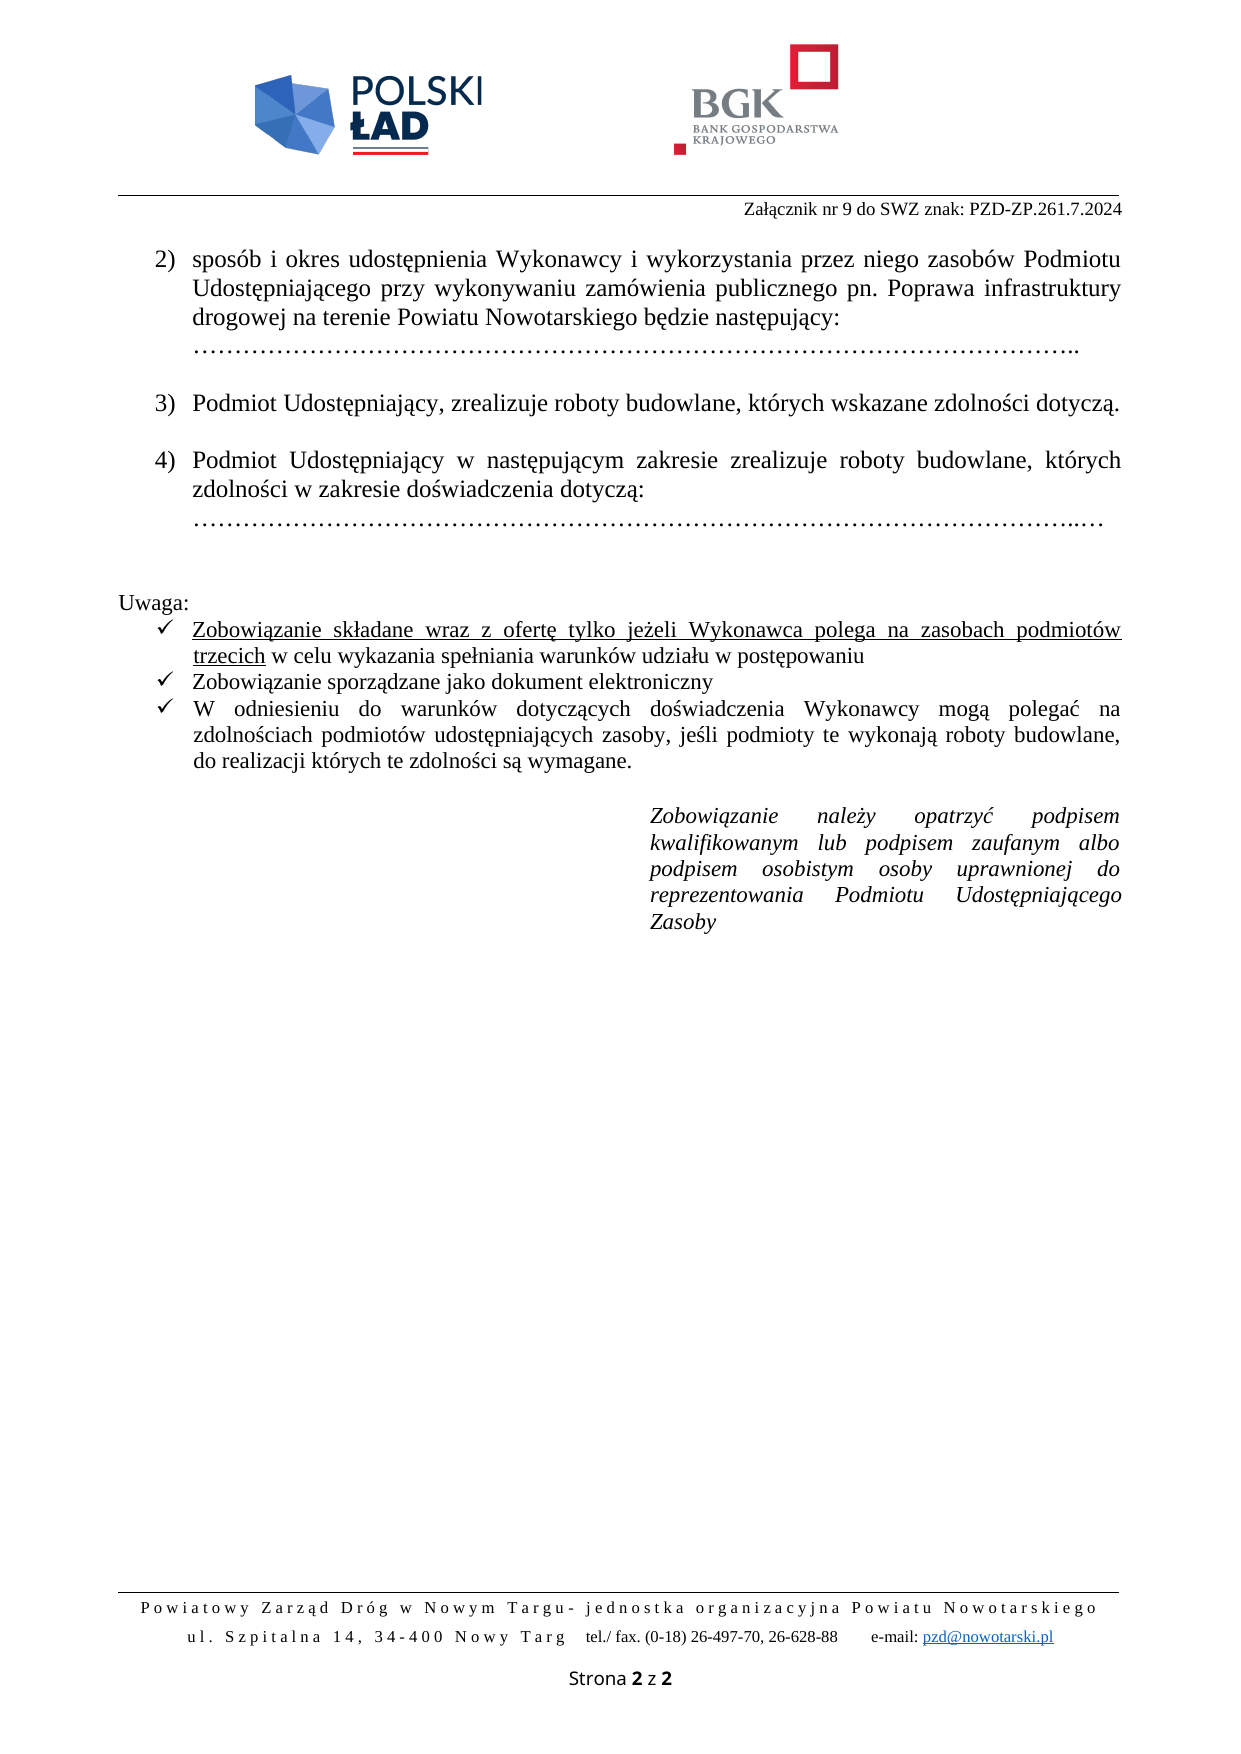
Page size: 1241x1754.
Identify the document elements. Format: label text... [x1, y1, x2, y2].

text Uwaga: [118, 589, 1122, 616]
list Podmiot Udostępniający, zrealizuje roboty budowlane, których wskazane zdolności dotyczą. [154, 388, 1122, 417]
text …………………………………………………………………………………………….. [192, 331, 1122, 359]
picture [255, 75, 482, 155]
text Zobowiązanie należy opatrzyć podpisem kwalifikowanym lub podpisem zaufanym albo podpisem osobistym osoby uprawnionej do reprezentowania Podmiotu Udostępniającego Zasoby [650, 802, 1122, 934]
picture [662, 33, 850, 166]
list Zobowiązanie składane wraz z ofertę tylko jeżeli Wykonawca polega na zasobach podmiotów trzecich w celu wykazania spełniania warunków udziału w postępowaniu [156, 616, 1122, 668]
list Zobowiązanie sporządzane jako dokument elektroniczny [156, 668, 1122, 695]
text ……………………………………………………………………………………………..… [192, 503, 1122, 532]
list W odniesieniu do warunków dotyczących doświadczenia Wykonawcy mogą polegać na zdolnościach podmiotów udostępniających zasoby, jeśli podmioty te wykonają roboty budowlane, do realizacji których te zdolności są wymagane. [156, 695, 1122, 774]
list sposób i okres udostępnienia Wykonawcy i wykorzystania przez niego zasobów Podmiotu Udostępniającego przy wykonywaniu zamówienia publicznego pn. Poprawa infrastruktury drogowej na terenie Powiatu Nowotarskiego będzie następujący: [154, 244, 1122, 331]
list Podmiot Udostępniający w następującym zakresie zrealizuje roboty budowlane, których zdolności w zakresie doświadczenia dotyczą: [154, 446, 1122, 503]
